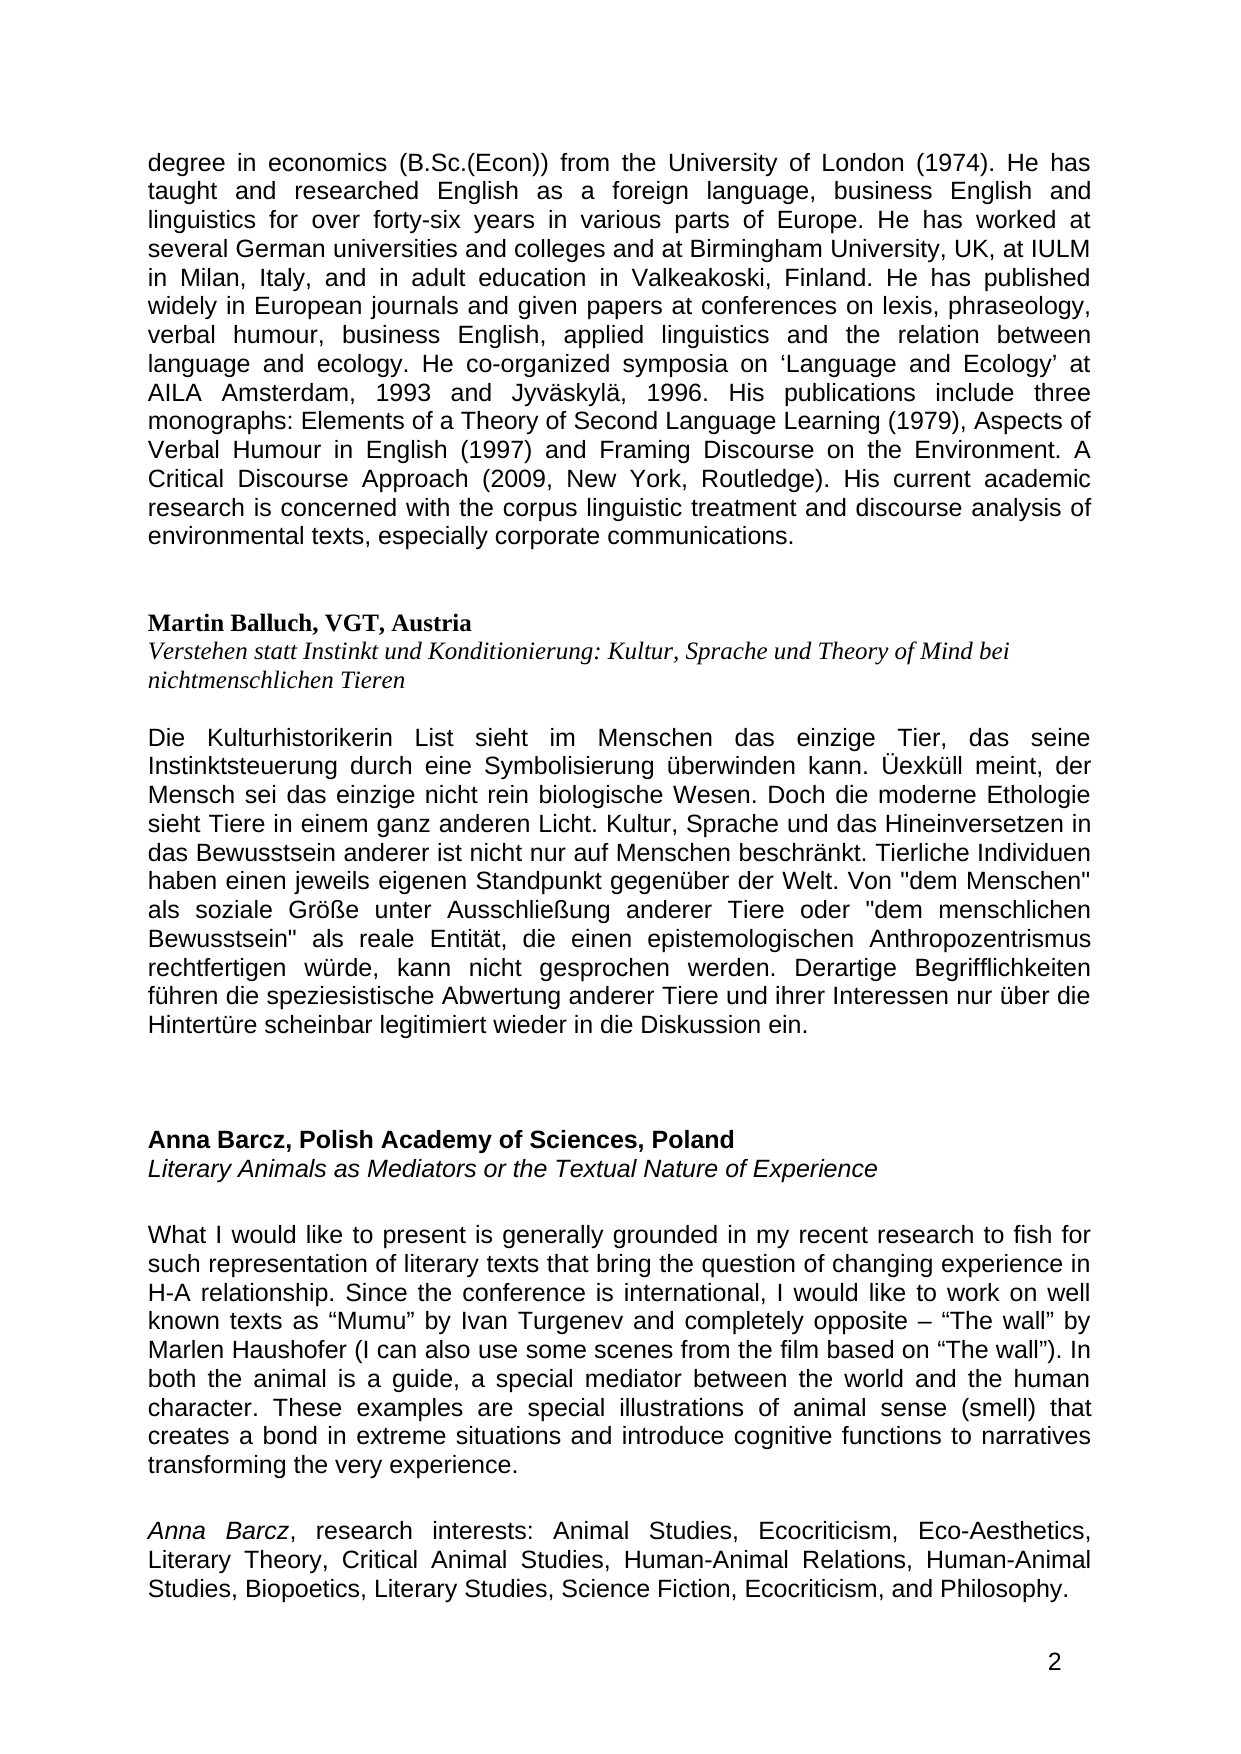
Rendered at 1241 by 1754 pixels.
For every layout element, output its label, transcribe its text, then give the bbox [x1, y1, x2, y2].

text Anna Barcz, research interests: Animal Studies, Ecocriticism, Eco-Aesthetics, Literary Theory, Critical Animal Studies, Human-Animal Relations, Human-Animal Studies, Biopoetics, Literary Studies, Science Fiction, Ecocriticism, and Philosophy. [148, 1516, 1093, 1603]
text What I would like to present is generally grounded in my recent research to fish for such representation of literary texts that bring the question of changing experience in H-A relationship. Since the conference is international, I would like to work on well known texts as “Mumu” by Ivan Turgenev and completely opposite – “The wall” by Marlen Haushofer (I can also use some scenes from the film based on “The wall”). In both the animal is a guide, a special mediator between the world and the human character. These examples are special illustrations of animal sense (smell) that creates a bond in extreme situations and introduce cognitive functions to narratives transforming the very experience. [148, 1220, 1093, 1479]
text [148, 148, 1093, 550]
text Literary Animals as Mediators or the Textual Nature of Experience [148, 1154, 1093, 1183]
text Verstehen statt Instinkt und Konditionierung: Kultur, Sprache und Theory of Mind bei nichtmenschlichen Tieren [148, 636, 1093, 694]
text Martin Balluch, VGT, Austria [148, 608, 1093, 636]
text Die Kulturhistorikerin List sieht im Menschen das einzige Tier, das seine Instinktsteuerung durch eine Symbolisierung überwinden kann. Üexküll meint, der Mensch sei das einzige nicht rein biologische Wesen. Doch die moderne Ethologie sieht Tiere in einem ganz anderen Licht. Kultur, Sprache und das Hineinversetzen in das Bewusstsein anderer ist nicht nur auf Menschen beschränkt. Tierliche Individuen haben einen jeweils eigenen Standpunkt gegenüber der Welt. Von "dem Menschen" als soziale Größe unter Ausschließung anderer Tiere oder "dem menschlichen Bewusstsein" als reale Entität, die einen epistemologischen Anthropozentrismus rechtfertigen würde, kann nicht gesprochen werden. Derartige Begrifflichkeiten führen die speziesistische Abwertung anderer Tiere und ihrer Interessen nur über die Hintertüre scheinbar legitimiert wieder in die Diskussion ein. [148, 723, 1093, 1039]
text Anna Barcz, Polish Academy of Sciences, Poland [148, 1125, 1093, 1154]
